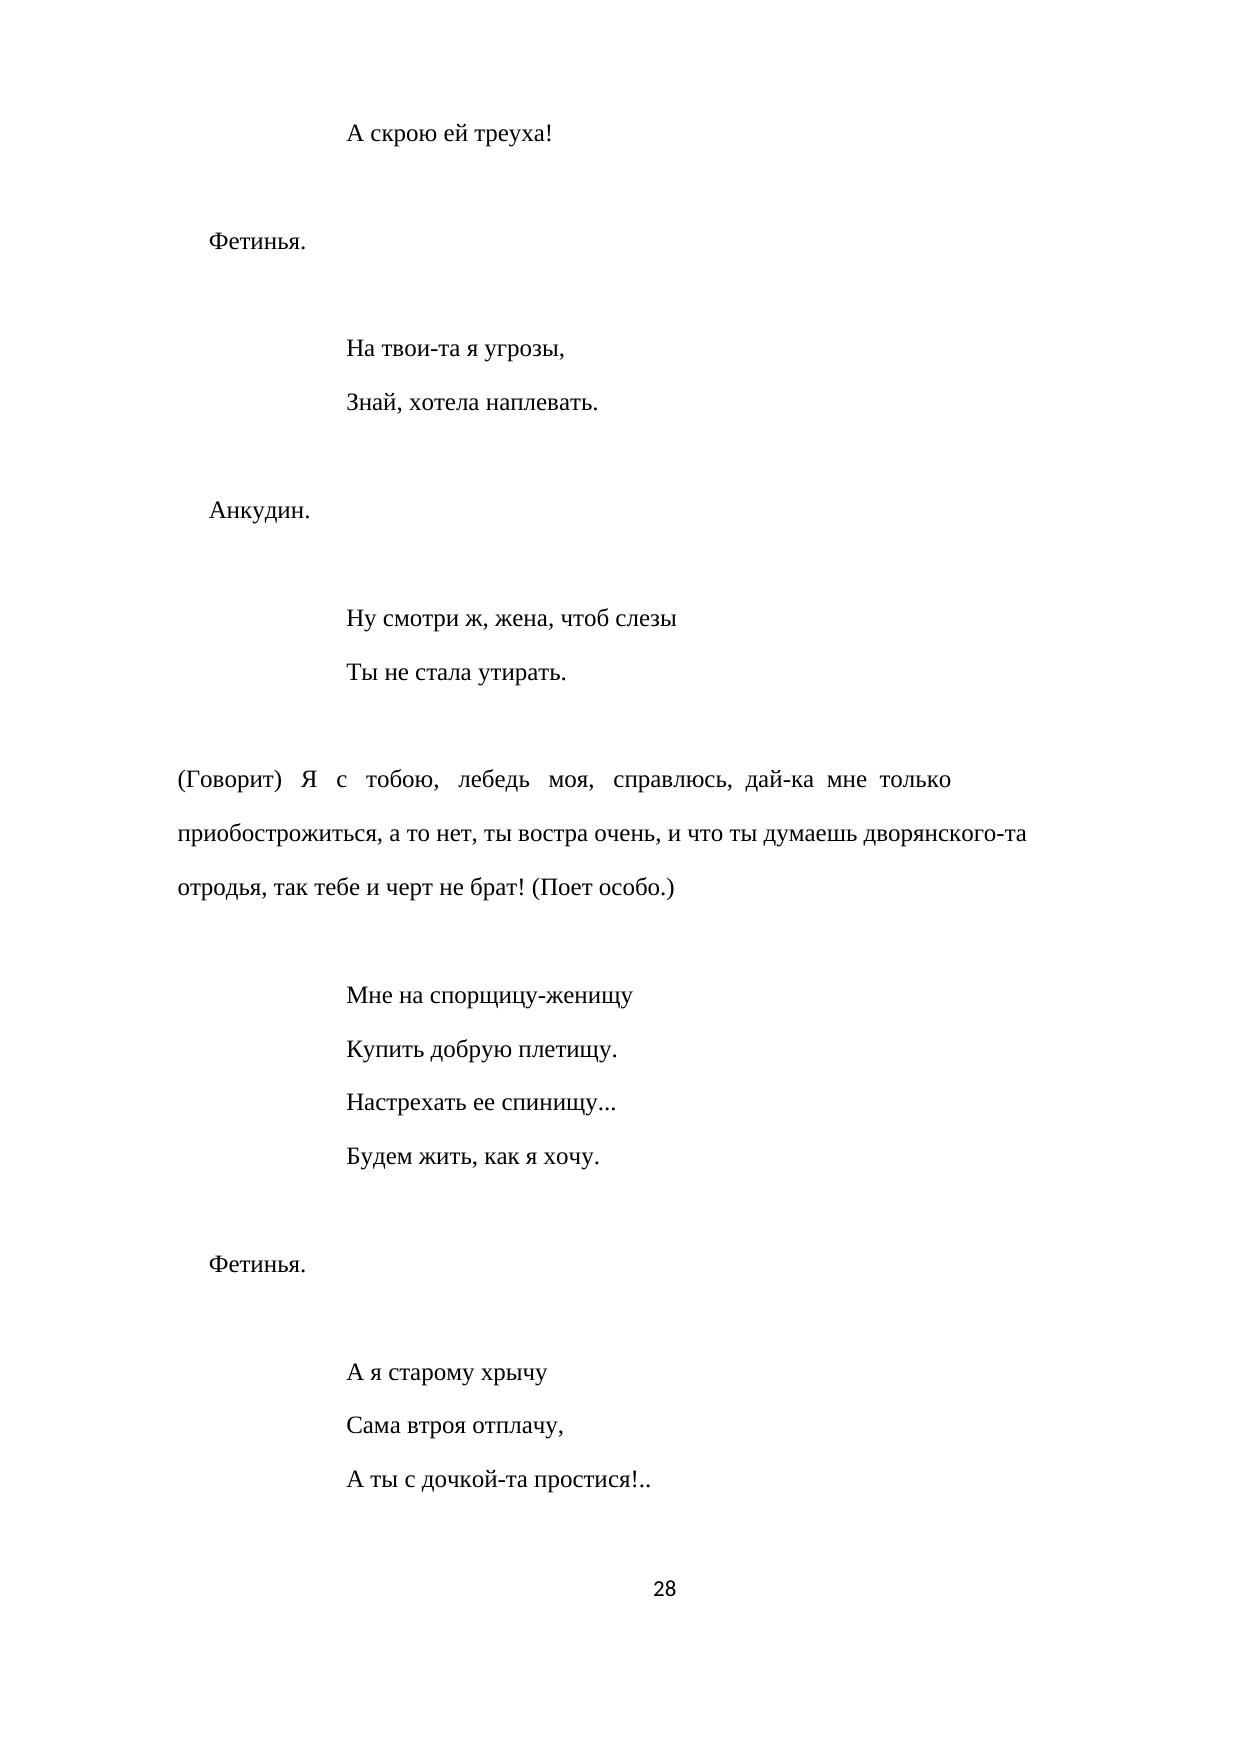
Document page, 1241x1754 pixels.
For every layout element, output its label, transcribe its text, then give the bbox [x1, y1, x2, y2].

text приобострожиться, а то нет, ты востра очень, и что ты думаешь дворянского-та [177, 818, 1152, 847]
text На твои-та я угрозы, [177, 333, 1152, 362]
text Анкудин. [177, 495, 1152, 524]
text Знай, хотела наплевать. [177, 387, 1152, 416]
text отродья, так тебе и черт не брат! (Поет особо.) [177, 872, 1152, 901]
text А скрою ей треуха! [177, 118, 1152, 147]
text Настрехать ее спинищу... [177, 1087, 1152, 1116]
text Ты не стала утирать. [177, 657, 1152, 685]
text Фетинья. [177, 1249, 1152, 1278]
text Купить добрую плетищу. [177, 1034, 1152, 1062]
text А я старому хрычу [177, 1357, 1152, 1386]
text Фетинья. [177, 226, 1152, 254]
text Мне на спорщицу-женищу [177, 980, 1152, 1008]
text Сама втроя отплачу, [177, 1411, 1152, 1439]
text Ну смотри ж, жена, чтоб слезы [177, 603, 1152, 632]
text (Говорит) Я с тобою, лебедь моя, справлюсь, дай-ка мне только [177, 764, 1152, 793]
text Будем жить, как я хочу. [177, 1141, 1152, 1170]
text А ты с дочкой-та простися!.. [177, 1464, 1152, 1493]
